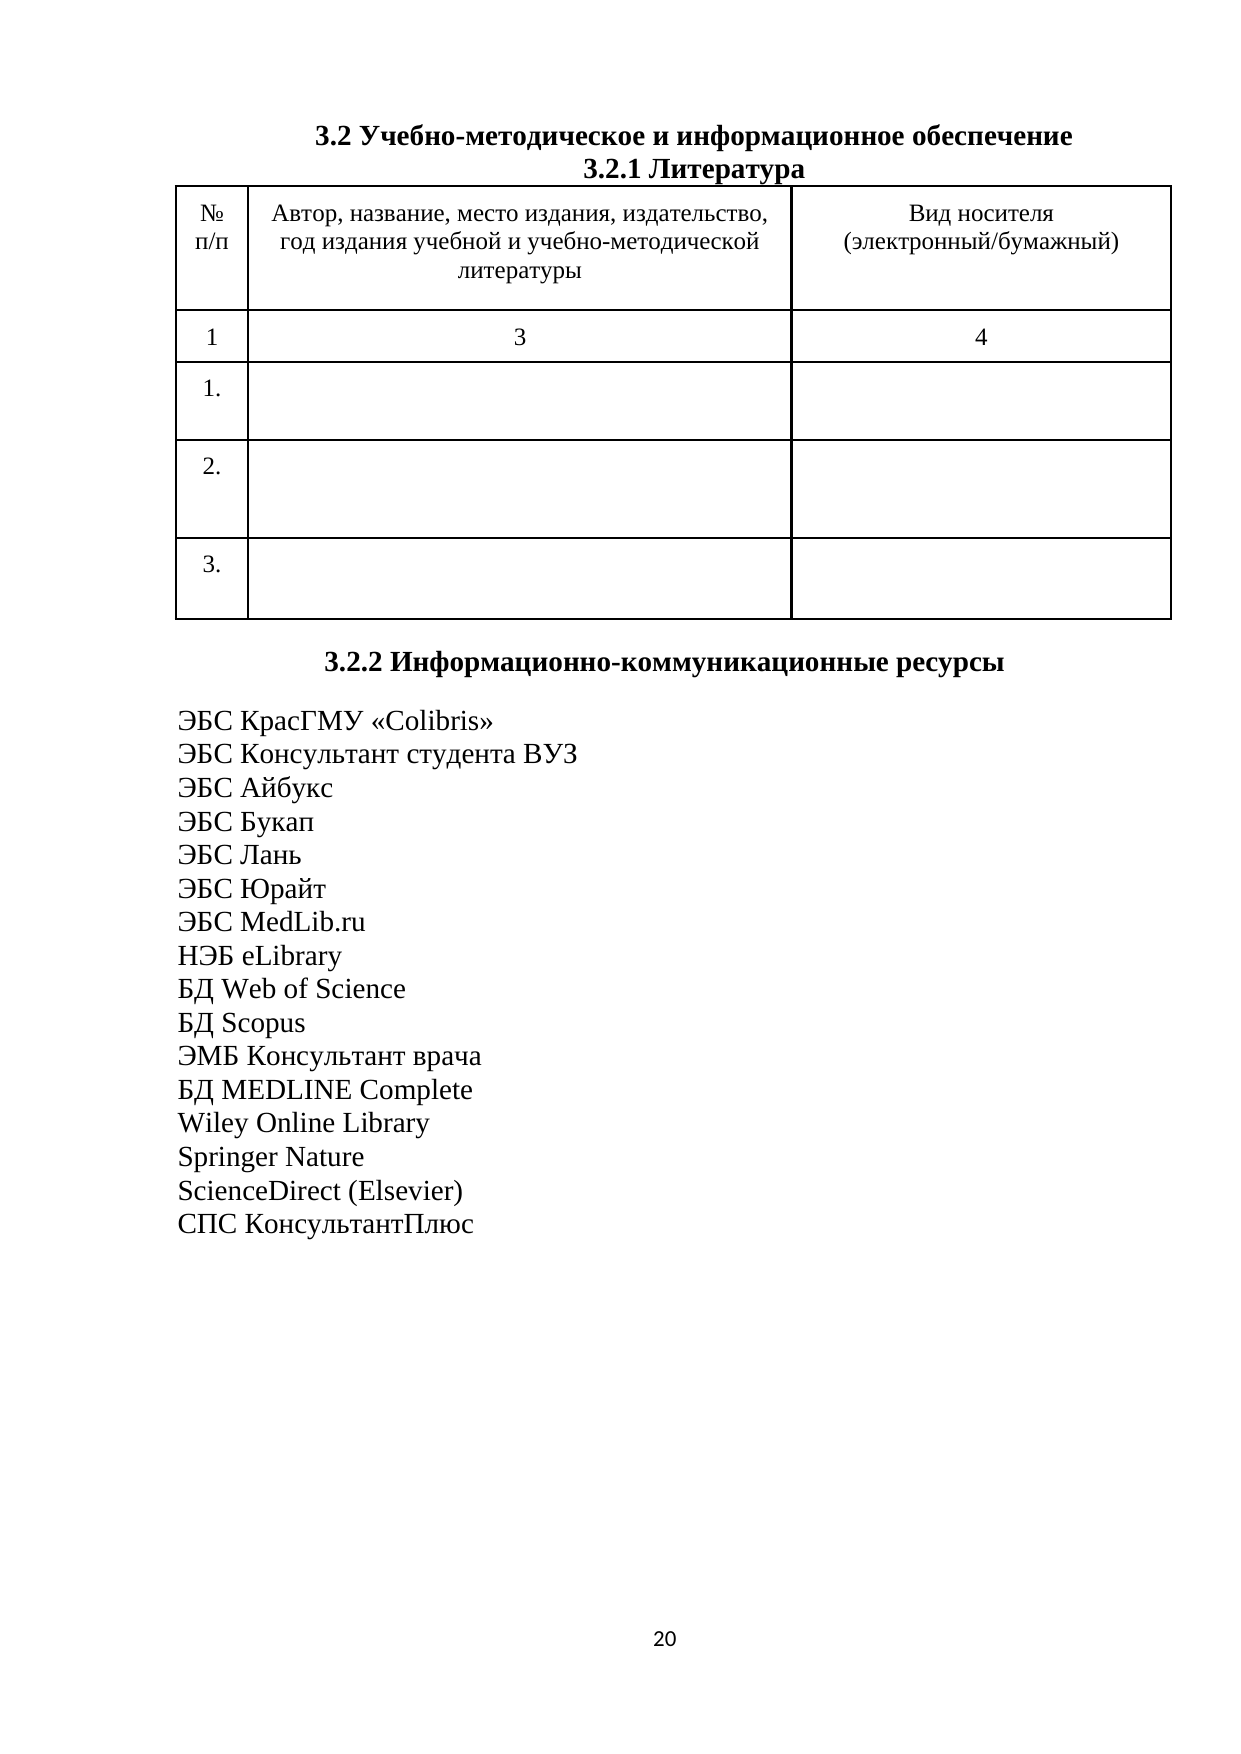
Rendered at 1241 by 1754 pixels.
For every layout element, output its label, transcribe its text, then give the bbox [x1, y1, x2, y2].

table_header Автор, название, место издания, издательство, год издания учебной и учебно-методической литературы [249, 187, 790, 309]
text ЭБС Айбукс [177, 770, 1152, 804]
text БД Scopus [177, 1005, 1152, 1038]
text Wiley Online Library [177, 1106, 1152, 1139]
table_header Вид носителя (электронный/бумажный) [793, 187, 1170, 309]
text БД Web of Science [177, 971, 1152, 1005]
table_cell [793, 441, 1170, 537]
table_cell [249, 441, 790, 537]
subtitle 3.2.1 Литература [177, 152, 1152, 185]
subtitle 3.2 Учебно-методическое и информационное обеспечение [177, 118, 1152, 152]
table_cell 3 [249, 311, 790, 361]
text ЭМБ Консультант врача [177, 1038, 1152, 1072]
text Springer Nature [177, 1139, 1152, 1173]
table_cell 1 [177, 311, 247, 361]
table_cell [249, 363, 790, 438]
text ЭБС Лань [177, 837, 1152, 871]
text ЭБС КрасГМУ «Colibris» [177, 703, 1152, 737]
text ЭБС Консультант студента ВУЗ [177, 737, 1152, 770]
table_cell [249, 539, 790, 617]
text ЭБС Букап [177, 804, 1152, 837]
table_header № п/п [177, 187, 247, 309]
text ЭБС MedLib.ru [177, 904, 1152, 938]
table_cell 1. [177, 363, 247, 438]
table_cell [793, 363, 1170, 438]
text ScienceDirect (Elsevier) [177, 1173, 1152, 1206]
table_cell 4 [793, 311, 1170, 361]
table_cell 3. [177, 539, 247, 617]
text 3.2.2 Информационно-коммуникационные ресурсы [177, 644, 1152, 678]
text БД MEDLINE Complete [177, 1072, 1152, 1106]
text ЭБС Юрайт [177, 871, 1152, 904]
table_cell [793, 539, 1170, 617]
table_cell 2. [177, 441, 247, 537]
text НЭБ eLibrary [177, 938, 1152, 971]
text СПС КонсультантПлюс [177, 1206, 1152, 1240]
